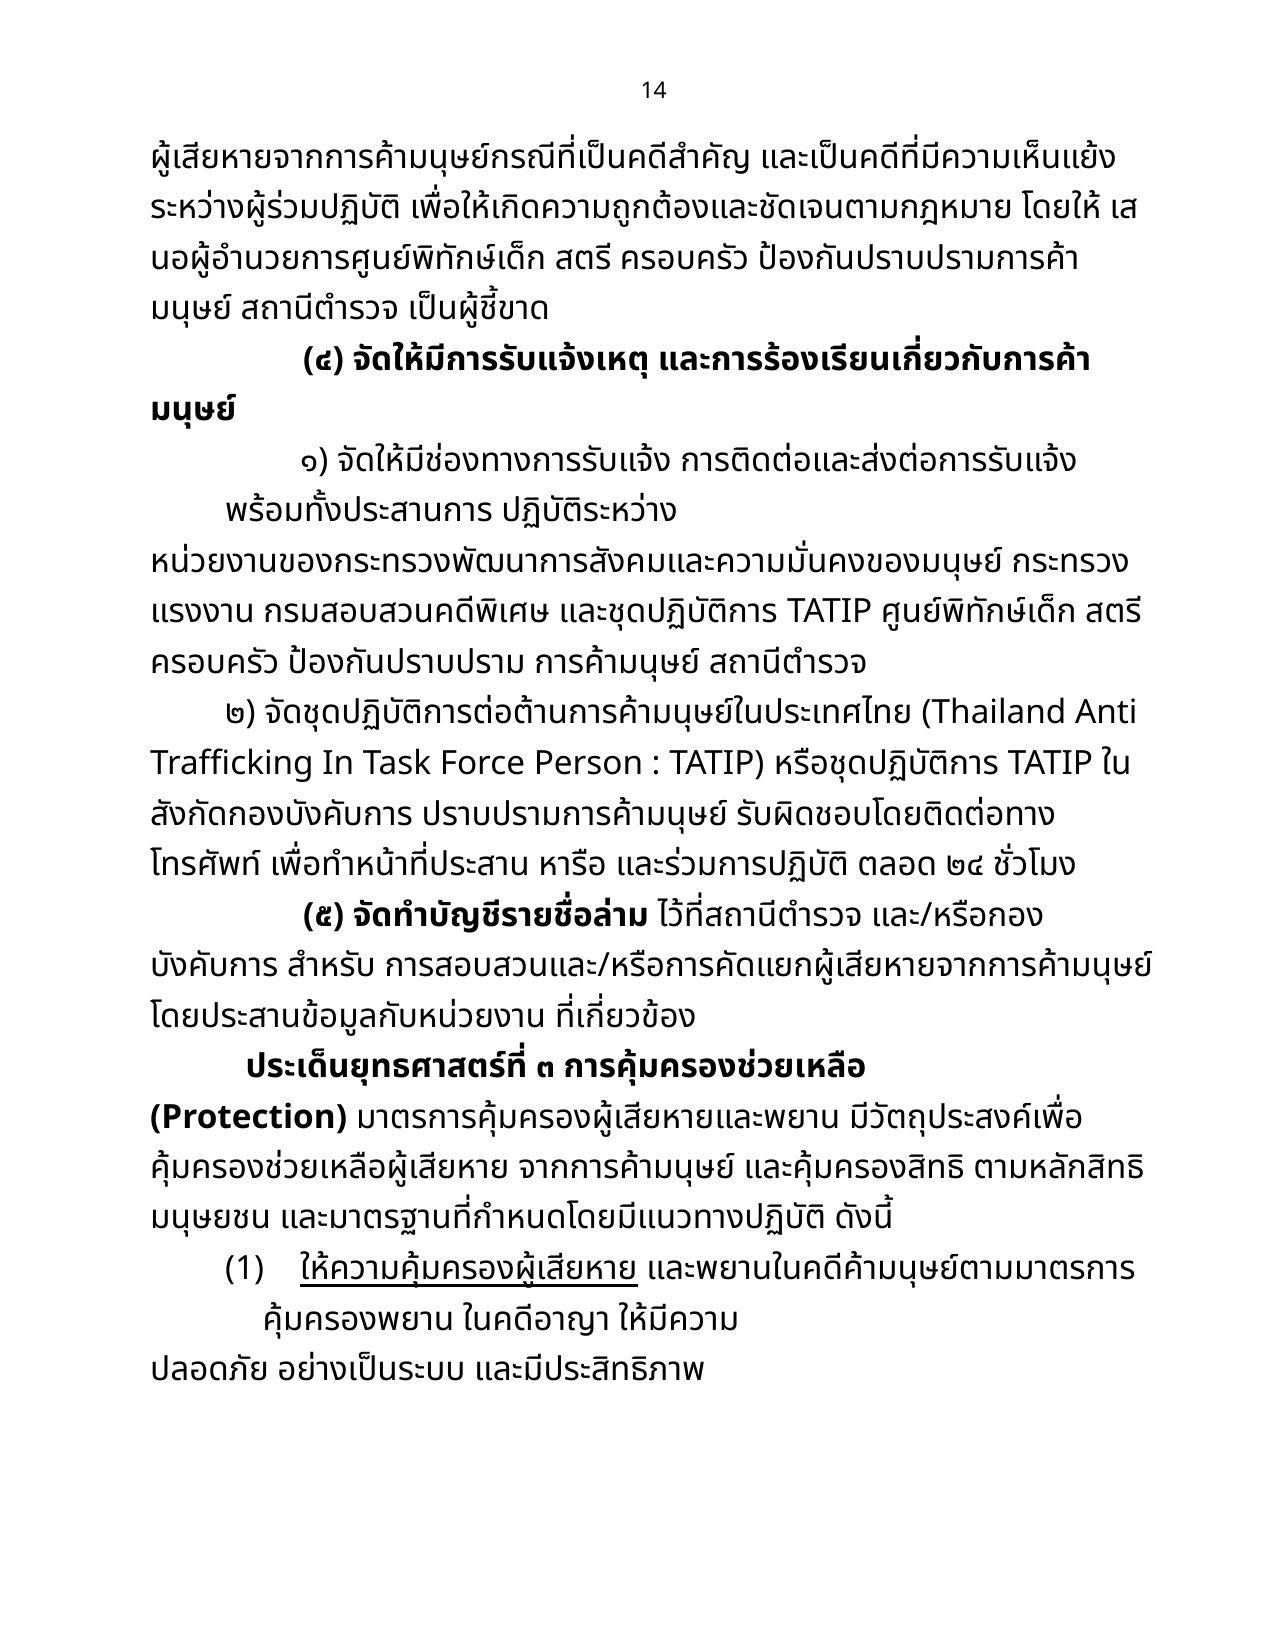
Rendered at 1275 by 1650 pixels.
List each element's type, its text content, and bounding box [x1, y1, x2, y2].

text ๒) จัดชุดปฏิบัติการต่อต้านการค้ามนุษย์ในประเทศไทย (Thailand Anti Trafficking In Task Force Person : TATIP) หรือชุดปฏิบัติการ TATIP ในสังกัดกองบังคับการ ปราบปรามการค้ามนุษย์ รับผิดชอบโดยติดต่อทางโทรศัพท์ เพื่อทําหน้าที่ประสาน หารือ และร่วมการปฏิบัติ ตลอด ๒๔ ชั่วโมง [150, 688, 1157, 890]
text ๑) จัดให้มีช่องทางการรับแจ้ง การติดต่อและส่งต่อการรับแจ้ง พร้อมทั้งประสานการ ปฏิบัติระหว่าง [225, 436, 1157, 537]
text หน่วยงานของกระทรวงพัฒนาการสังคมและความมั่นคงของมนุษย์ กระทรวงแรงงาน กรมสอบสวนคดีพิเศษ และชุดปฏิบัติการ TATIP ศูนย์พิทักษ์เด็ก สตรี ครอบครัว ป้องกันปราบปราม การค้ามนุษย์ สถานีตำรวจ [150, 537, 1157, 688]
text (๔) จัดให้มีการรับแจ้งเหตุ และการร้องเรียนเกี่ยวกับการค้ามนุษย์ [150, 335, 1157, 436]
list ให้ความคุ้มครองผู้เสียหาย และพยานในคดีค้ามนุษย์ตามมาตรการคุ้มครองพยาน ในคดีอาญา ให้มีความ [225, 1244, 1157, 1345]
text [150, 133, 1157, 335]
text ประเด็นยุทธศาสตร์ที่ ๓ การคุ้มครองช่วยเหลือ (Protection) มาตรการคุ้มครองผู้เสียหายและพยาน มีวัตถุประสงค์เพื่อคุ้มครองช่วยเหลือผู้เสียหาย จากการค้ามนุษย์ และคุ้มครองสิทธิ ตามหลักสิทธิมนุษยชน และมาตรฐานที่กําหนดโดยมีแนวทางปฏิบัติ ดังนี้ [150, 1042, 1157, 1244]
text (๕) จัดทําบัญชีรายชื่อล่าม ไว้ที่สถานีตํารวจ และ/หรือกองบังคับการ สําหรับ การสอบสวนและ/หรือการคัดแยกผู้เสียหายจากการค้ามนุษย์โดยประสานข้อมูลกับหน่วยงาน ที่เกี่ยวข้อง [150, 890, 1157, 1042]
text ปลอดภัย อย่างเป็นระบบ และมีประสิทธิภาพ [150, 1345, 1157, 1395]
